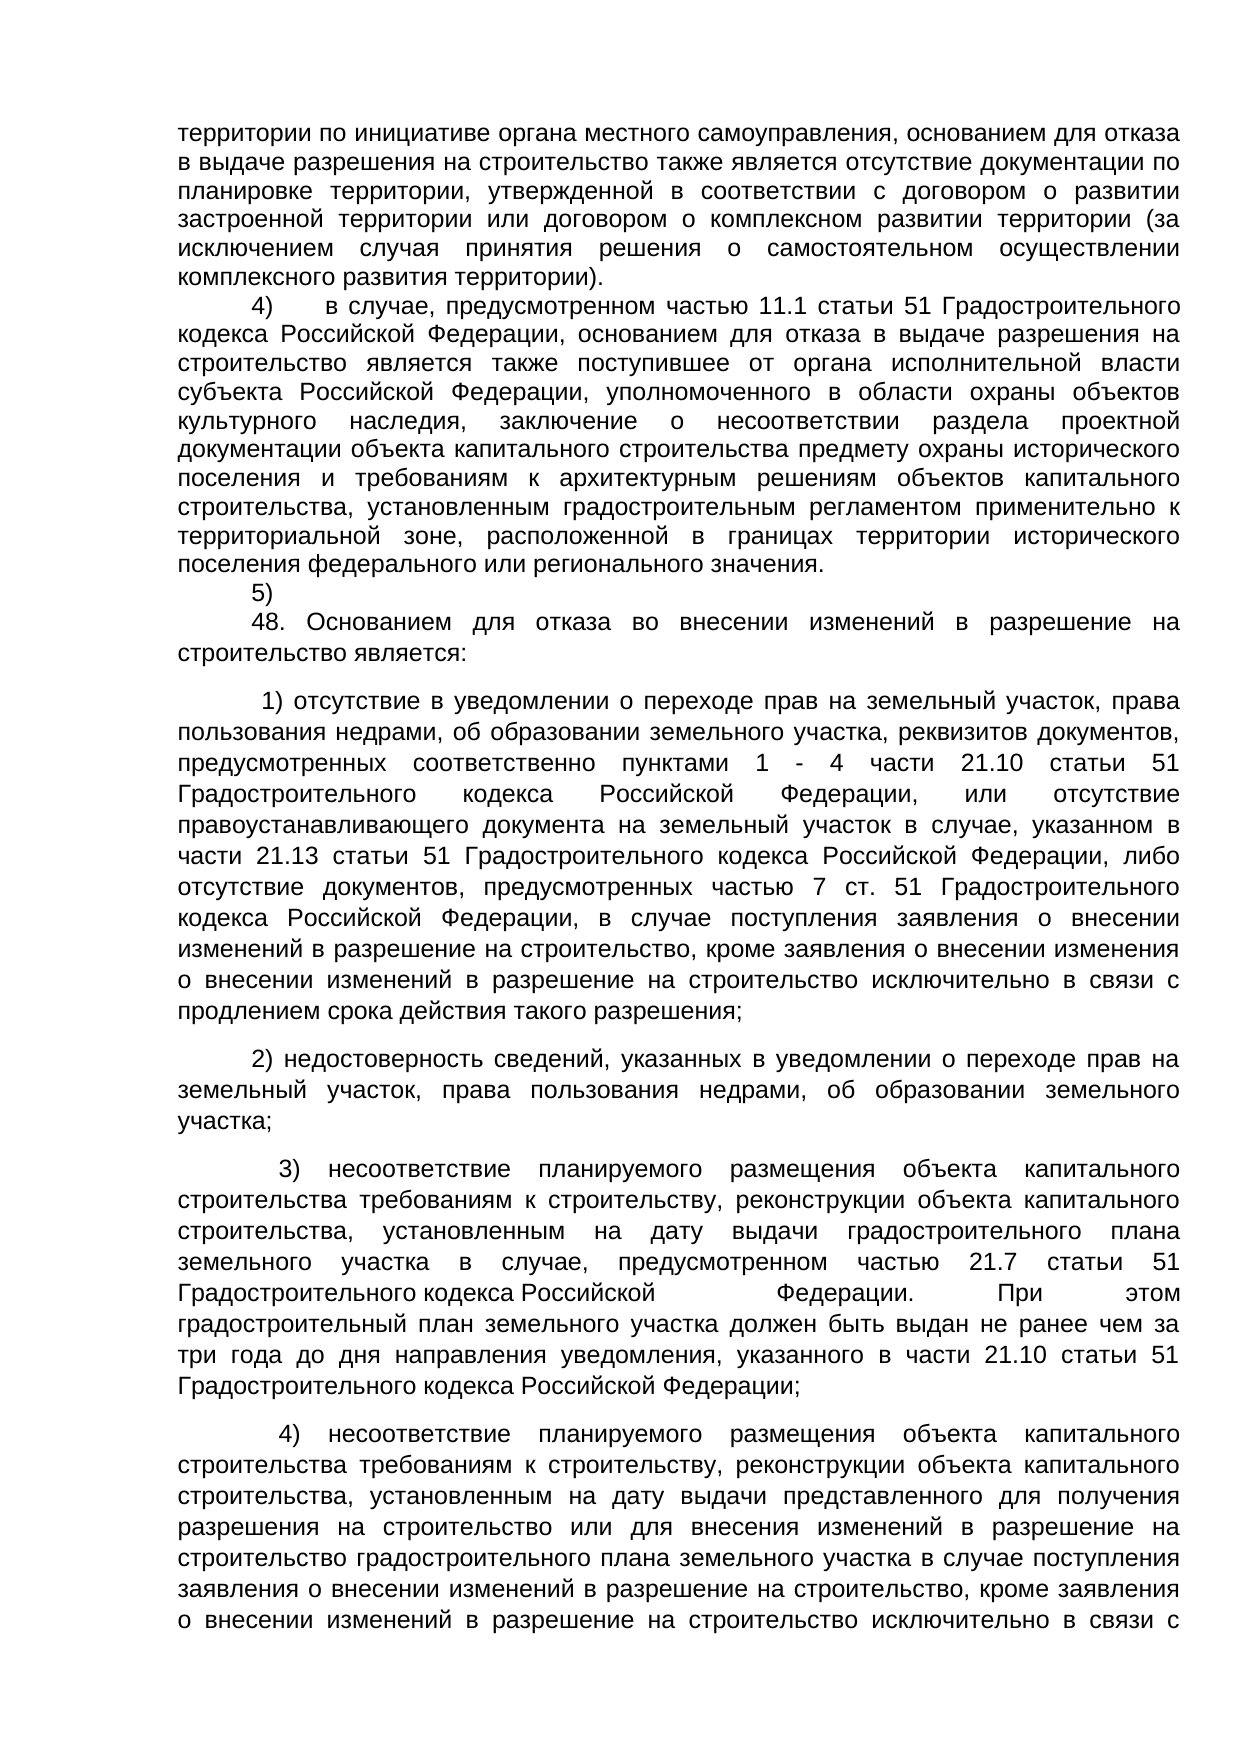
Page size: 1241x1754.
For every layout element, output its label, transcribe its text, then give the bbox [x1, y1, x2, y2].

text 1) отсутствие в уведомлении о переходе прав на земельный участок, права пользования недрами, об образовании земельного участка, реквизитов документов, предусмотренных соответственно пунктами 1 - 4 части 21.10 статьи 51 Градостроительного кодекса Российской Федерации, или отсутствие правоустанавливающего документа на земельный участок в случае, указанном в части 21.13 статьи 51 Градостроительного кодекса Российской Федерации, либо отсутствие документов, предусмотренных частью 7 ст. 51 Градостроительного кодекса Российской Федерации, в случае поступления заявления о внесении изменений в разрешение на строительство, кроме заявления о внесении изменения о внесении изменений в разрешение на строительство исключительно в связи с продлением срока действия такого разрешения; [177, 686, 1181, 1025]
text 3) несоответствие планируемого размещения объекта капитального строительства требованиям к строительству, реконструкции объекта капитального строительства, установленным на дату выдачи градостроительного плана земельного участка в случае, предусмотренном частью 21.7 статьи 51 Градостроительного кодекса Российской Федерации. При этом градостроительный план земельного участка должен быть выдан не ранее чем за три года до дня направления уведомления, указанного в части 21.10 статьи 51 Градостроительного кодекса Российской Федерации; [177, 1153, 1181, 1399]
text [177, 1418, 1181, 1633]
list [177, 118, 1181, 291]
text 2) недостоверность сведений, указанных в уведомлении о переходе прав на земельный участок, права пользования недрами, об образовании земельного участка; [177, 1044, 1181, 1134]
text 48. Основанием для отказа во внесении изменений в разрешение на строительство является: [177, 607, 1181, 667]
list в случае, предусмотренном частью 11.1 статьи 51 Градостроительного кодекса Российской Федерации, основанием для отказа в выдаче разрешения на строительство является также поступившее от органа исполнительной власти субъекта Российской Федерации, уполномоченного в области охраны объектов культурного наследия, заключение о несоответствии раздела проектной документации объекта капитального строительства предмету охраны исторического поселения и требованиям к архитектурным решениям объектов капитального строительства, установленным градостроительным регламентом применительно к территориальной зоне, расположенной в границах территории исторического поселения федерального или регионального значения. [177, 291, 1181, 578]
